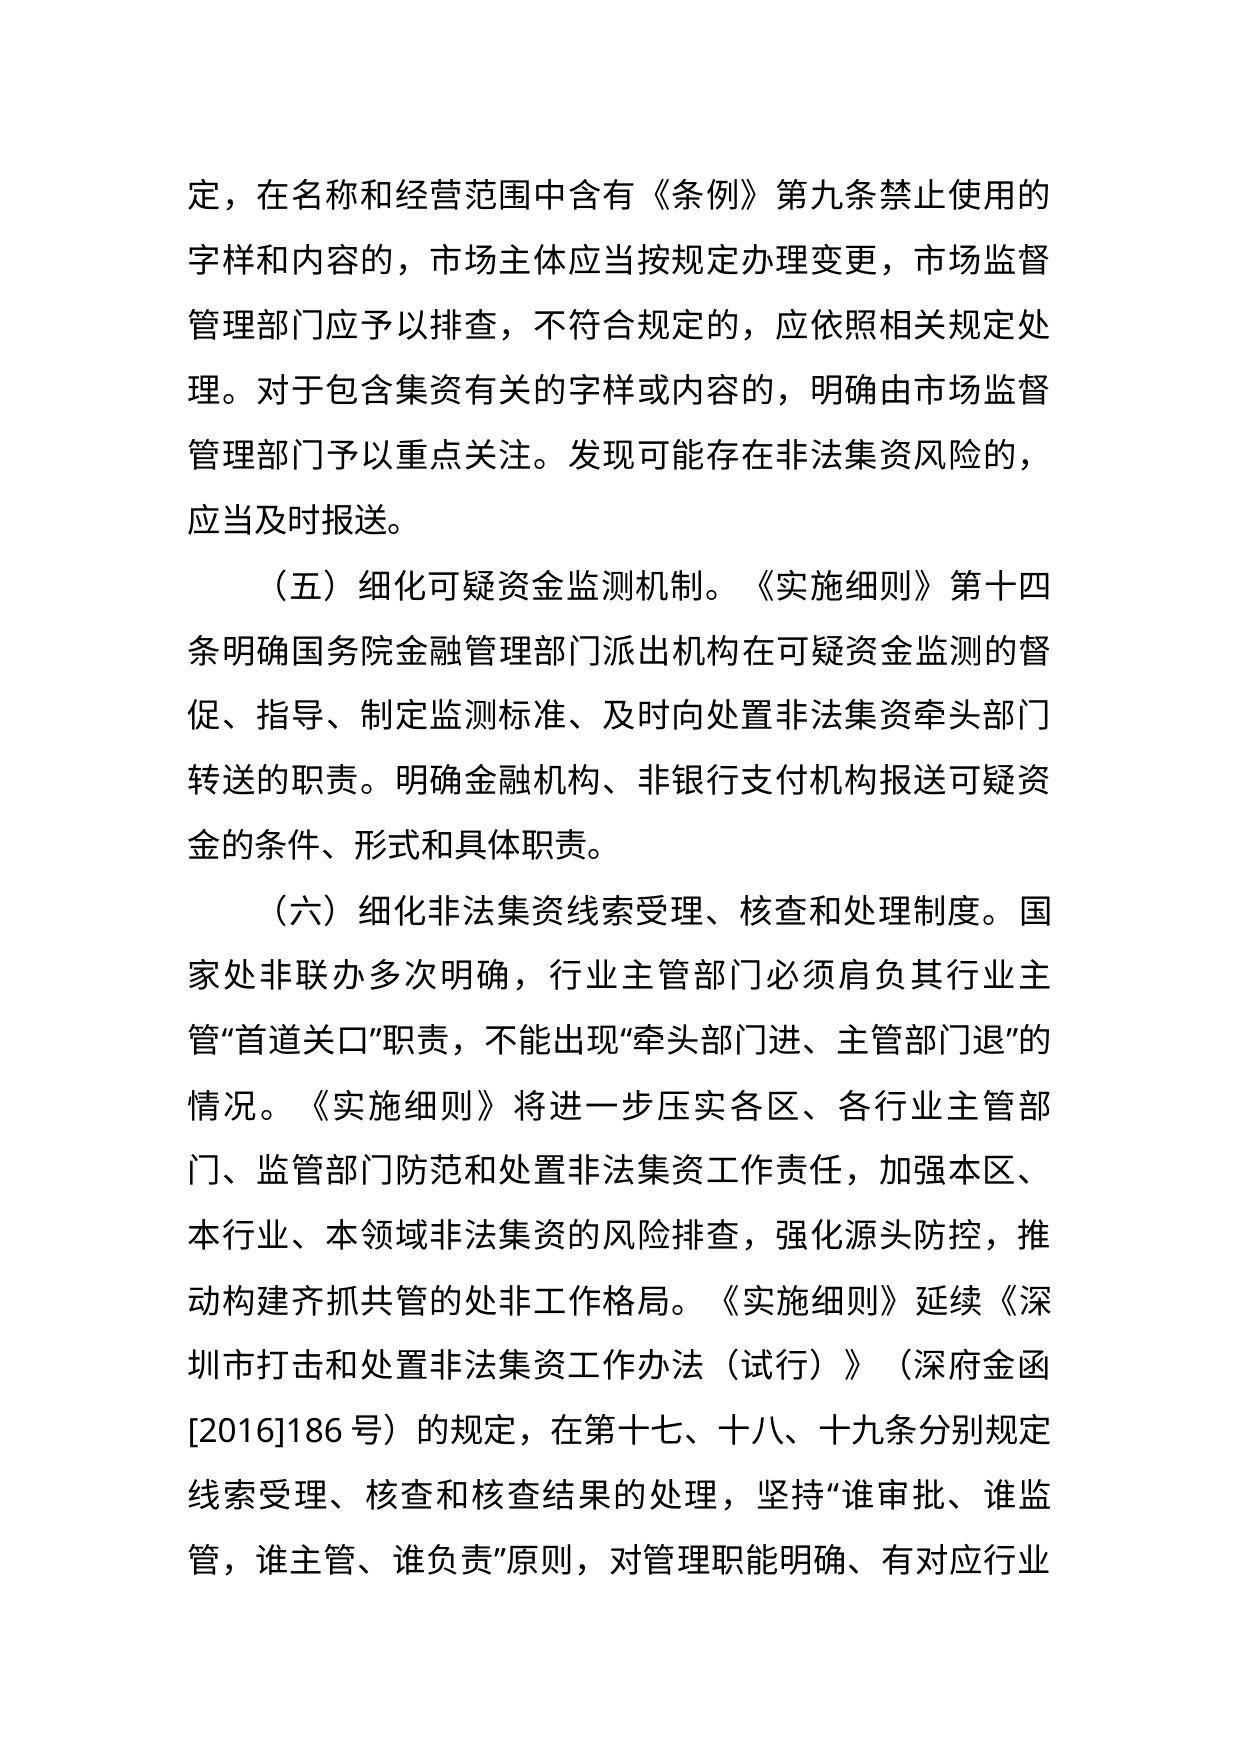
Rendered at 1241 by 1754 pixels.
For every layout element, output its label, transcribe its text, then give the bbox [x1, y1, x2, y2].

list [187, 877, 1053, 1592]
list （五）细化可疑资金监测机制。《实施细则》第十四条明确国务院金融管理部门派出机构在可疑资金监测的督促、指导、制定监测标准、及时向处置非法集资牵头部门转送的职责。明确金融机构、非银行支付机构报送可疑资金的条件、形式和具体职责。 [187, 552, 1053, 877]
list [187, 162, 1053, 552]
